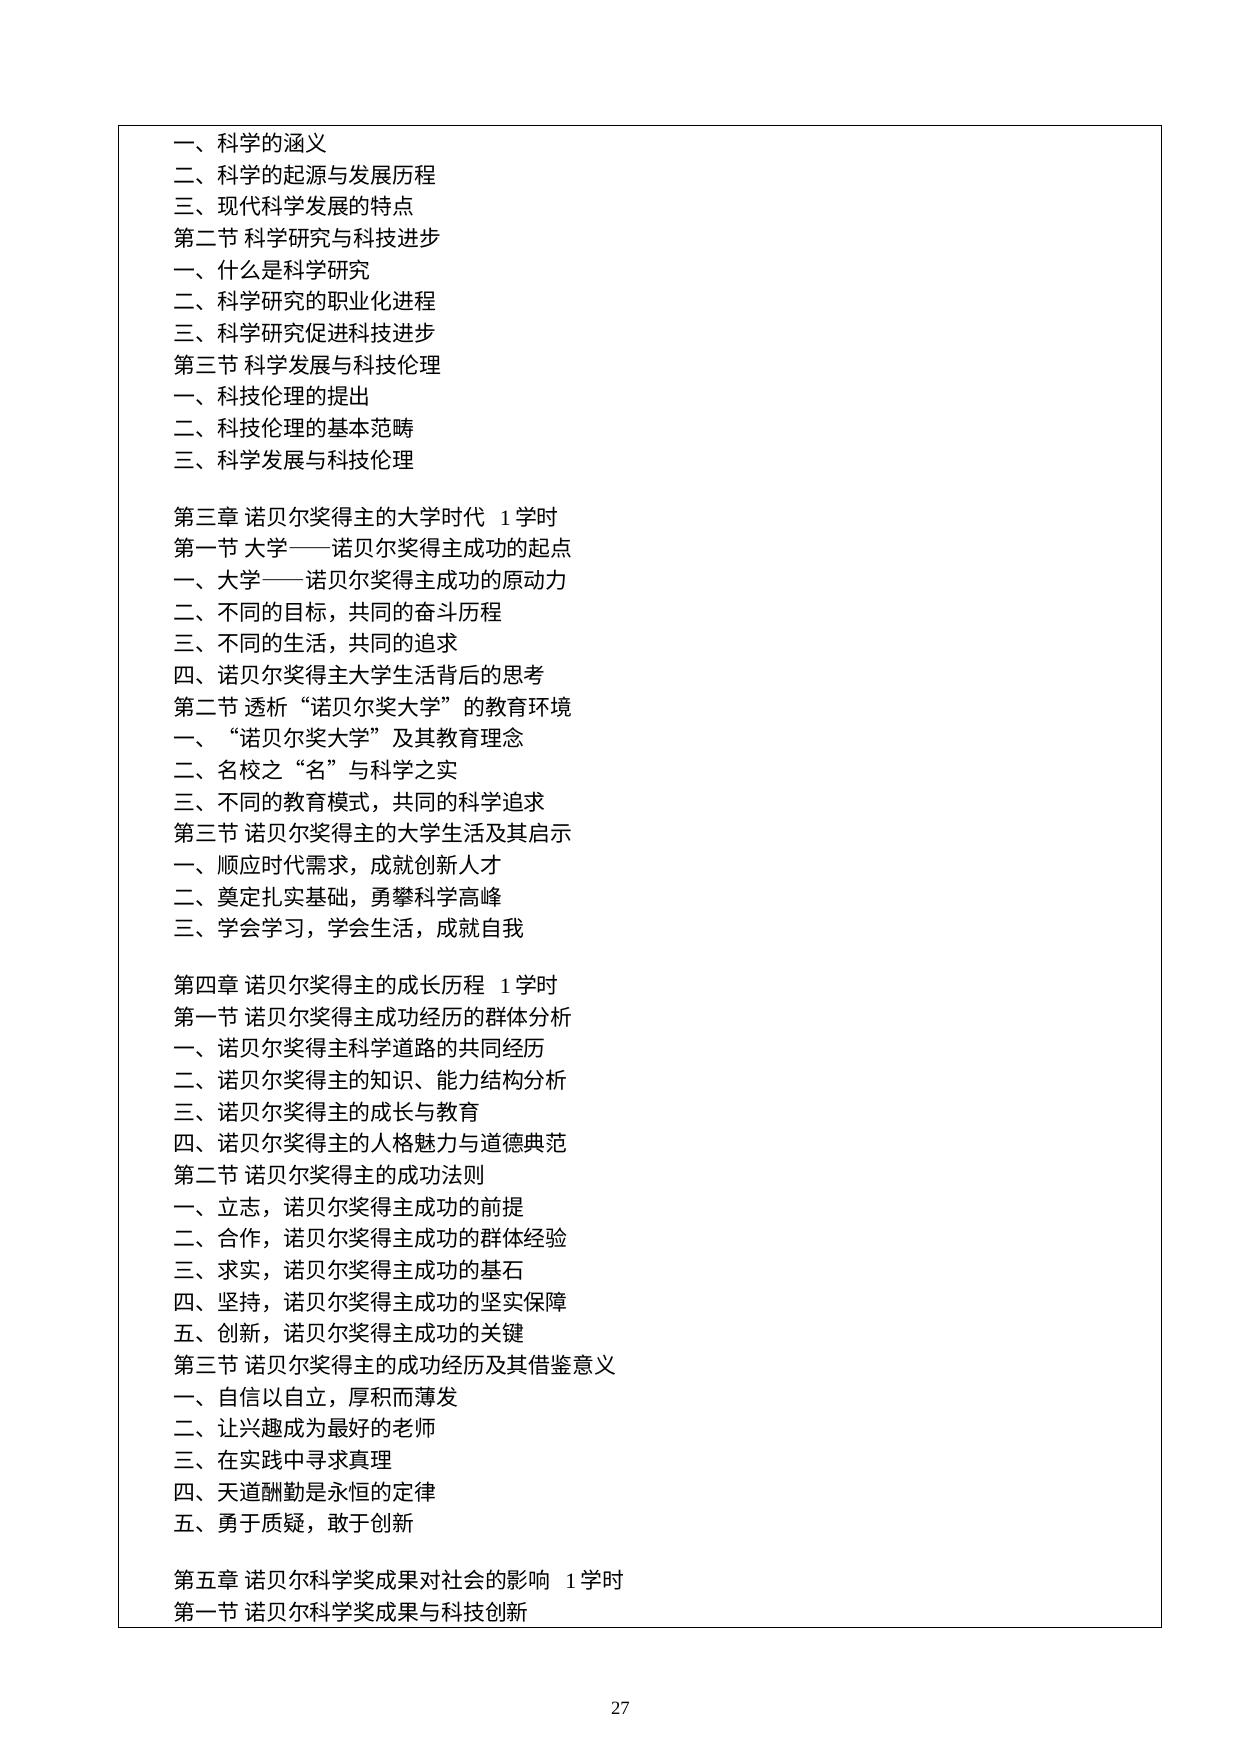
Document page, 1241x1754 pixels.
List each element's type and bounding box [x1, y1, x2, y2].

table_cell [119, 126, 1161, 1627]
